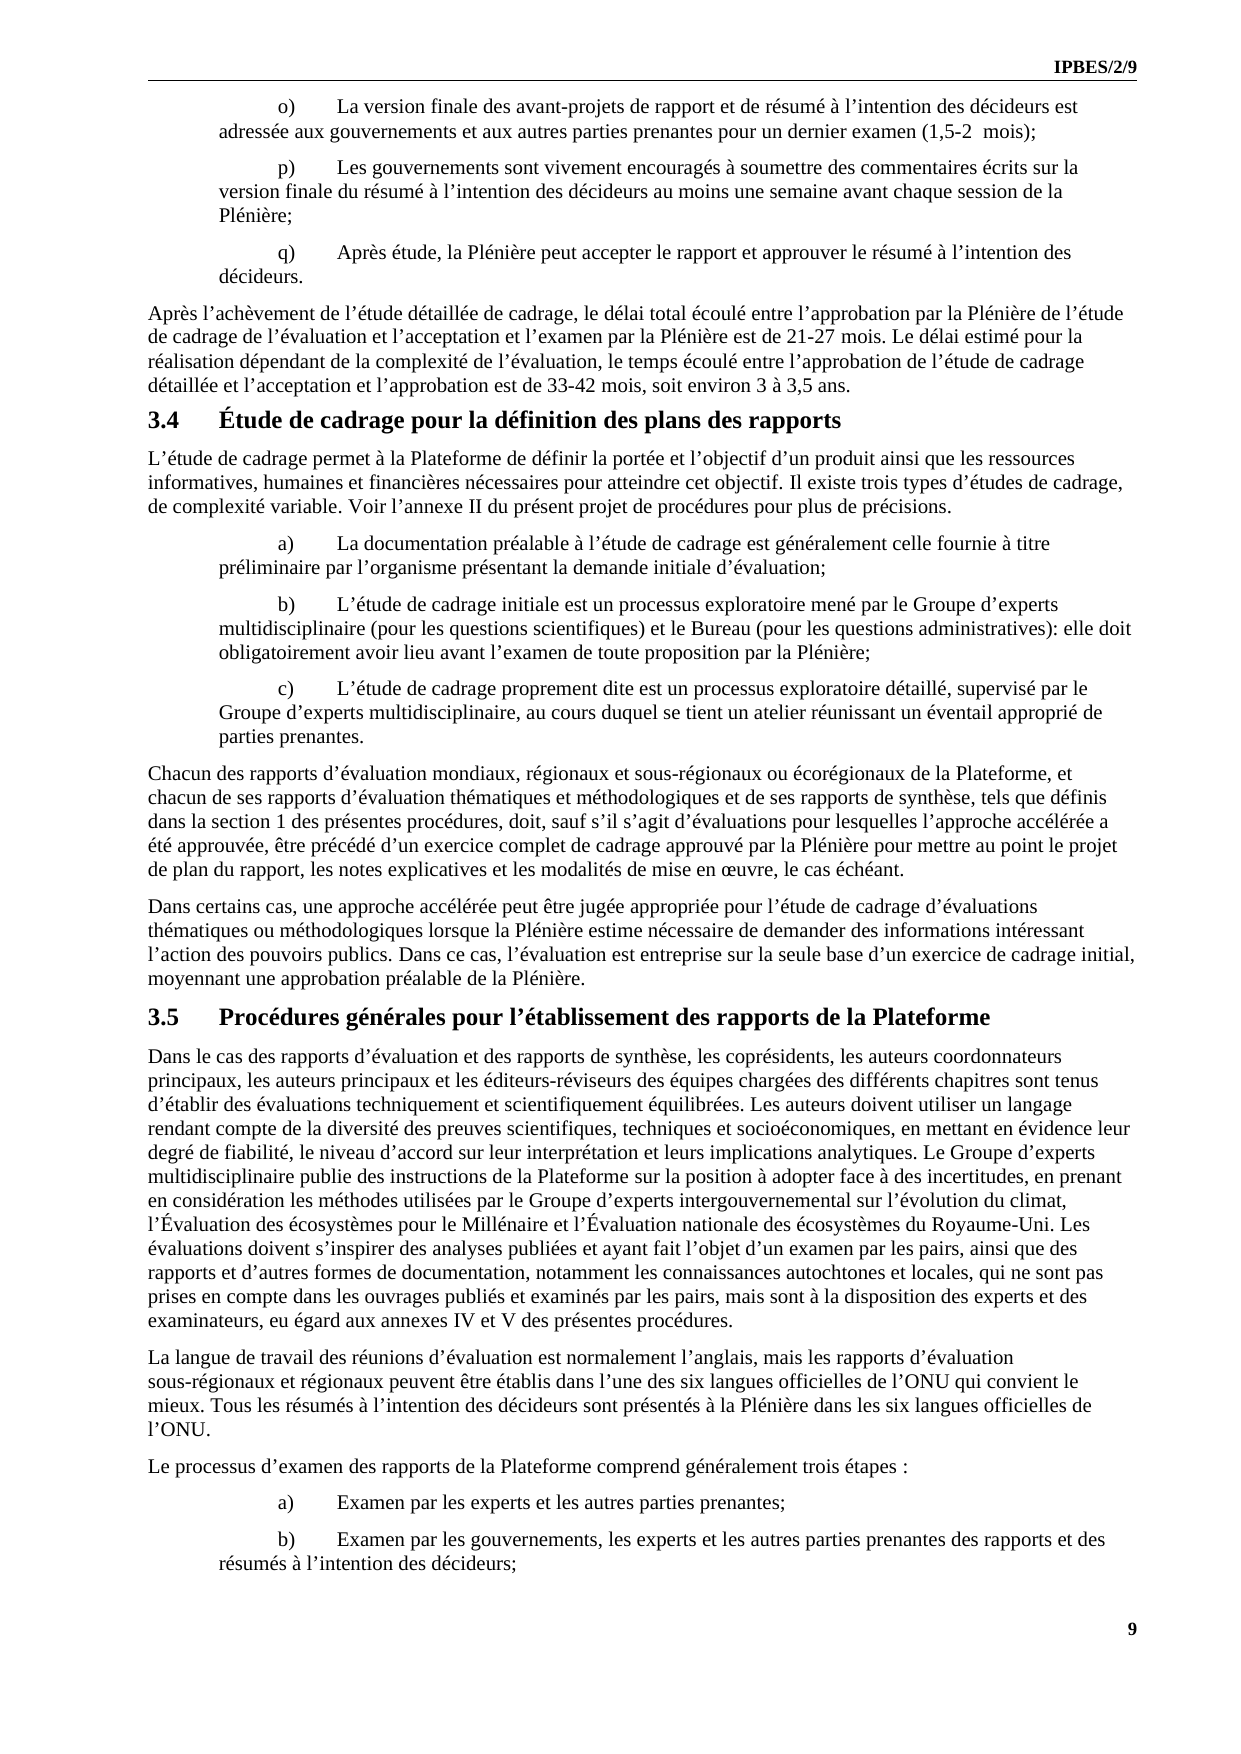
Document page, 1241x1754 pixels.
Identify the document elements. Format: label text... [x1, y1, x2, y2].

text 3.5 Procédures générales pour l’établissement des rapports de la Plateforme [148, 1002, 1107, 1031]
text c) L’étude de cadrage proprement dite est un processus exploratoire détaillé, supervisé par le Groupe d’experts multidisciplinaire, au cours duquel se tient un atelier réunissant un éventail approprié de parties prenantes. [218, 676, 1137, 748]
text La langue de travail des réunions d’évaluation est normalement l’anglais, mais les rapports d’évaluation sous-régionaux et régionaux peuvent être établis dans l’une des six langues officielles de l’ONU qui convient le mieux. Tous les résumés à l’intention des décideurs sont présentés à la Plénière dans les six langues officielles de l’ONU. [148, 1345, 1137, 1441]
text Chacun des rapports d’évaluation mondiaux, régionaux et sous-régionaux ou écorégionaux de la Plateforme, et chacun de ses rapports d’évaluation thématiques et méthodologiques et de ses rapports de synthèse, tels que définis dans la section 1 des présentes procédures, doit, sauf s’il s’agit d’évaluations pour lesquelles l’approche accélérée a été approuvée, être précédé d’un exercice complet de cadrage approuvé par la Plénière pour mettre au point le projet de plan du rapport, les notes explicatives et les modalités de mise en œuvre, le cas échéant. [148, 761, 1137, 881]
text b) L’étude de cadrage initiale est un processus exploratoire mené par le Groupe d’experts multidisciplinaire (pour les questions scientifiques) et le Bureau (pour les questions administratives): elle doit obligatoirement avoir lieu avant l’examen de toute proposition par la Plénière; [218, 592, 1137, 664]
text Dans certains cas, une approche accélérée peut être jugée appropriée pour l’étude de cadrage d’évaluations thématiques ou méthodologiques lorsque la Plénière estime nécessaire de demander des informations intéressant l’action des pouvoirs publics. Dans ce cas, l’évaluation est entreprise sur la seule base d’un exercice de cadrage initial, moyennant une approbation préalable de la Plénière. [148, 894, 1137, 990]
text a) Examen par les experts et les autres parties prenantes; [218, 1490, 1137, 1514]
text o) La version finale des avant-projets de rapport et de résumé à l’intention des décideurs est adressée aux gouvernements et aux autres parties prenantes pour un dernier examen (1,5-2 mois); [218, 94, 1137, 143]
text Dans le cas des rapports d’évaluation et des rapports de synthèse, les coprésidents, les auteurs coordonnateurs principaux, les auteurs principaux et les éditeurs-réviseurs des équipes chargées des différents chapitres sont tenus d’établir des évaluations techniquement et scientifiquement équilibrées. Les auteurs doivent utiliser un langage rendant compte de la diversité des preuves scientifiques, techniques et socioéconomiques, en mettant en évidence leur degré de fiabilité, le niveau d’accord sur leur interprétation et leurs implications analytiques. Le Groupe d’experts multidisciplinaire publie des instructions de la Plateforme sur la position à adopter face à des incertitudes, en prenant en considération les méthodes utilisées par le Groupe d’experts intergouvernemental sur l’évolution du climat, l’Évaluation des écosystèmes pour le Millénaire et l’Évaluation nationale des écosystèmes du Royaume-Uni. Les évaluations doivent s’inspirer des analyses publiées et ayant fait l’objet d’un examen par les pairs, ainsi que des rapports et d’autres formes de documentation, notamment les connaissances autochtones et locales, qui ne sont pas prises en compte dans les ouvrages publiés et examinés par les pairs, mais sont à la disposition des experts et des examinateurs, eu égard aux annexes IV et V des présentes procédures. [148, 1044, 1137, 1332]
text p) Les gouvernements sont vivement encouragés à soumettre des commentaires écrits sur la version finale du résumé à l’intention des décideurs au moins une semaine avant chaque session de la Plénière; [218, 155, 1137, 227]
text 3.4 Étude de cadrage pour la définition des plans des rapports [148, 405, 1107, 434]
text q) Après étude, la Plénière peut accepter le rapport et approuver le résumé à l’intention des décideurs. [218, 240, 1137, 288]
text Le processus d’examen des rapports de la Plateforme comprend généralement trois étapes : [148, 1454, 1137, 1478]
text a) La documentation préalable à l’étude de cadrage est généralement celle fournie à titre préliminaire par l’organisme présentant la demande initiale d’évaluation; [218, 531, 1137, 579]
text L’étude de cadrage permet à la Plateforme de définir la portée et l’objectif d’un produit ainsi que les ressources informatives, humaines et financières nécessaires pour atteindre cet objectif. Il existe trois types d’études de cadrage, de complexité variable. Voir l’annexe II du présent projet de procédures pour plus de précisions. [148, 446, 1137, 518]
text Après l’achèvement de l’étude détaillée de cadrage, le délai total écoulé entre l’approbation par la Plénière de l’étude de cadrage de l’évaluation et l’acceptation et l’examen par la Plénière est de 21-27 mois. Le délai estimé pour la réalisation dépendant de la complexité de l’évaluation, le temps écoulé entre l’approbation de l’étude de cadrage détaillée et l’acceptation et l’approbation est de 33-42 mois, soit environ 3 à 3,5 ans. [148, 300, 1137, 397]
text b) Examen par les gouvernements, les experts et les autres parties prenantes des rapports et des résumés à l’intention des décideurs; [218, 1527, 1137, 1575]
